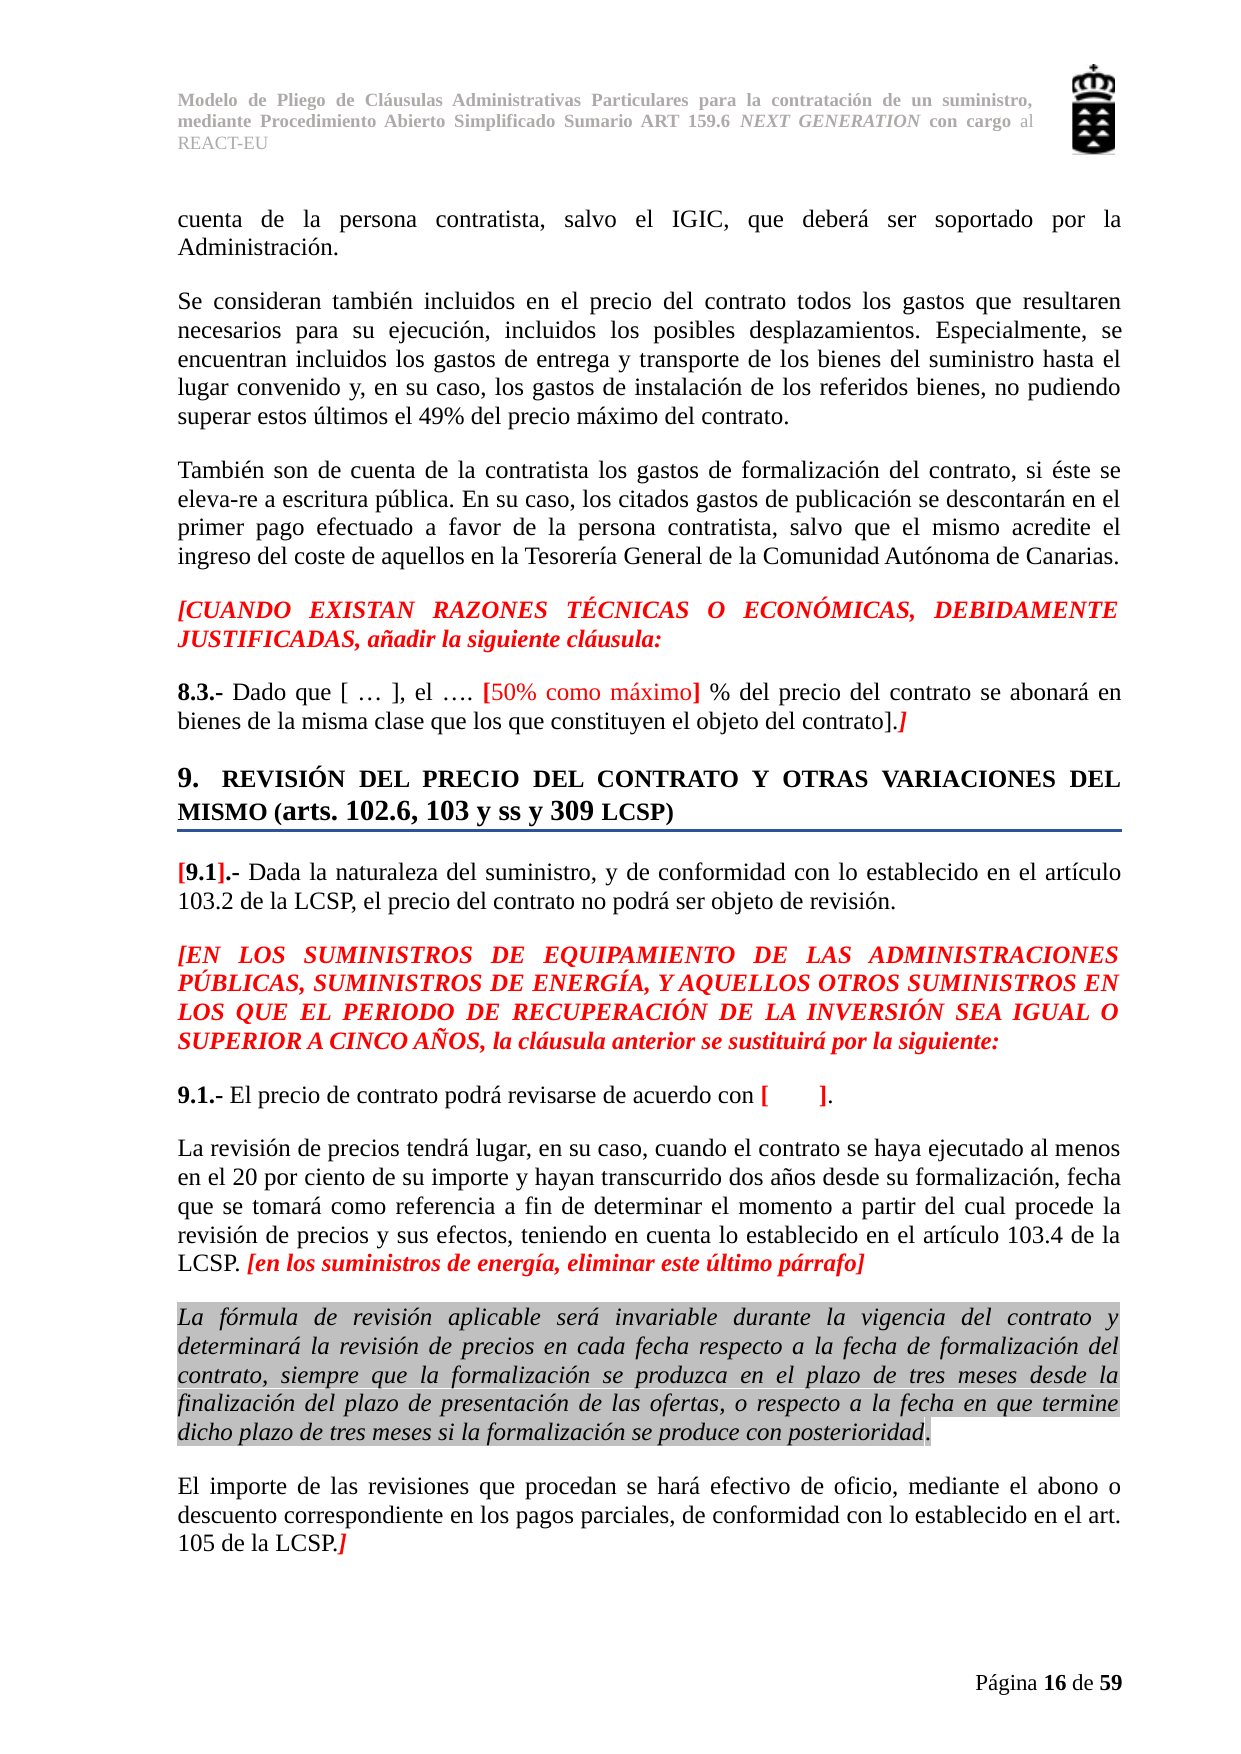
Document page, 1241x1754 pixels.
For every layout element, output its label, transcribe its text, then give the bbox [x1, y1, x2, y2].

text El importe de las revisiones que procedan se hará efectivo de oficio, mediante el abono o descuento correspondiente en los pagos parciales, de conformidad con lo establecido en el art. 105 de la LCSP.] [177, 1471, 1122, 1557]
text La revisión de precios tendrá lugar, en su caso, cuando el contrato se haya ejecutado al menos en el 20 por ciento de su importe y hayan transcurrido dos años desde su formalización, fecha que se tomará como referencia a fin de determinar el momento a partir del cual procede la revisión de precios y sus efectos, teniendo en cuenta lo establecido en el artículo 103.4 de la LCSP. [en los suministros de energía, eliminar este último párrafo] [177, 1133, 1122, 1277]
text También son de cuenta de la contratista los gastos de formalización del contrato, si éste se eleva-re a escritura pública. En su caso, los citados gastos de publicación se descontarán en el primer pago efectuado a favor de la persona contratista, salvo que el mismo acredite el ingreso del coste de aquellos en la Tesorería General de la Comunidad Autónoma de Canarias. [177, 455, 1122, 570]
picture [1071, 64, 1114, 152]
text 9.1.- El precio de contrato podrá revisarse de acuerdo con [ ]. [177, 1080, 1122, 1108]
text [9.1].- Dada la naturaleza del suministro, y de conformidad con lo establecido en el artículo 103.2 de la LCSP, el precio del contrato no podrá ser objeto de revisión. [177, 857, 1122, 915]
text Se consideran también incluidos en el precio del contrato todos los gastos que resultaren necesarios para su ejecución, incluidos los posibles desplazamientos. Especialmente, se encuentran incluidos los gastos de entrega y transporte de los bienes del suministro hasta el lugar convenido y, en su caso, los gastos de instalación de los referidos bienes, no pudiendo superar estos últimos el 49% del precio máximo del contrato. [177, 286, 1122, 430]
text [EN LOS SUMINISTROS DE EQUIPAMIENTO DE LAS ADMINISTRACIONES PÚBLICAS, SUMINISTROS DE ENERGÍA, Y AQUELLOS OTROS SUMINISTROS EN LOS QUE EL PERIODO DE RECUPERACIÓN DE LA INVERSIÓN SEA IGUAL O SUPERIOR A CINCO AÑOS, la cláusula anterior se sustituirá por la siguiente: [177, 940, 1122, 1055]
list REVISIÓN DEL PRECIO DEL CONTRATO Y OTRAS VARIACIONES DEL MISMO (arts. 102.6, 103 y ss y 309 LCSP) [177, 760, 1122, 829]
text [CUANDO EXISTAN RAZONES TÉCNICAS O ECONÓMICAS, DEBIDAMENTE JUSTIFICADAS, añadir la siguiente cláusula: [177, 595, 1122, 652]
text 8.3.- Dado que [ … ], el …. [50% como máximo] % del precio del contrato se abonará en bienes de la misma clase que los que constituyen el objeto del contrato].] [177, 677, 1122, 735]
text La fórmula de revisión aplicable será invariable durante la vigencia del contrato y determinará la revisión de precios en cada fecha respecto a la fecha de formalización del contrato, siempre que la formalización se produzca en el plazo de tres meses desde la finalización del plazo de presentación de las ofertas, o respecto a la fecha en que termine dicho plazo de tres meses si la formalización se produce con posterioridad. [177, 1302, 1122, 1446]
